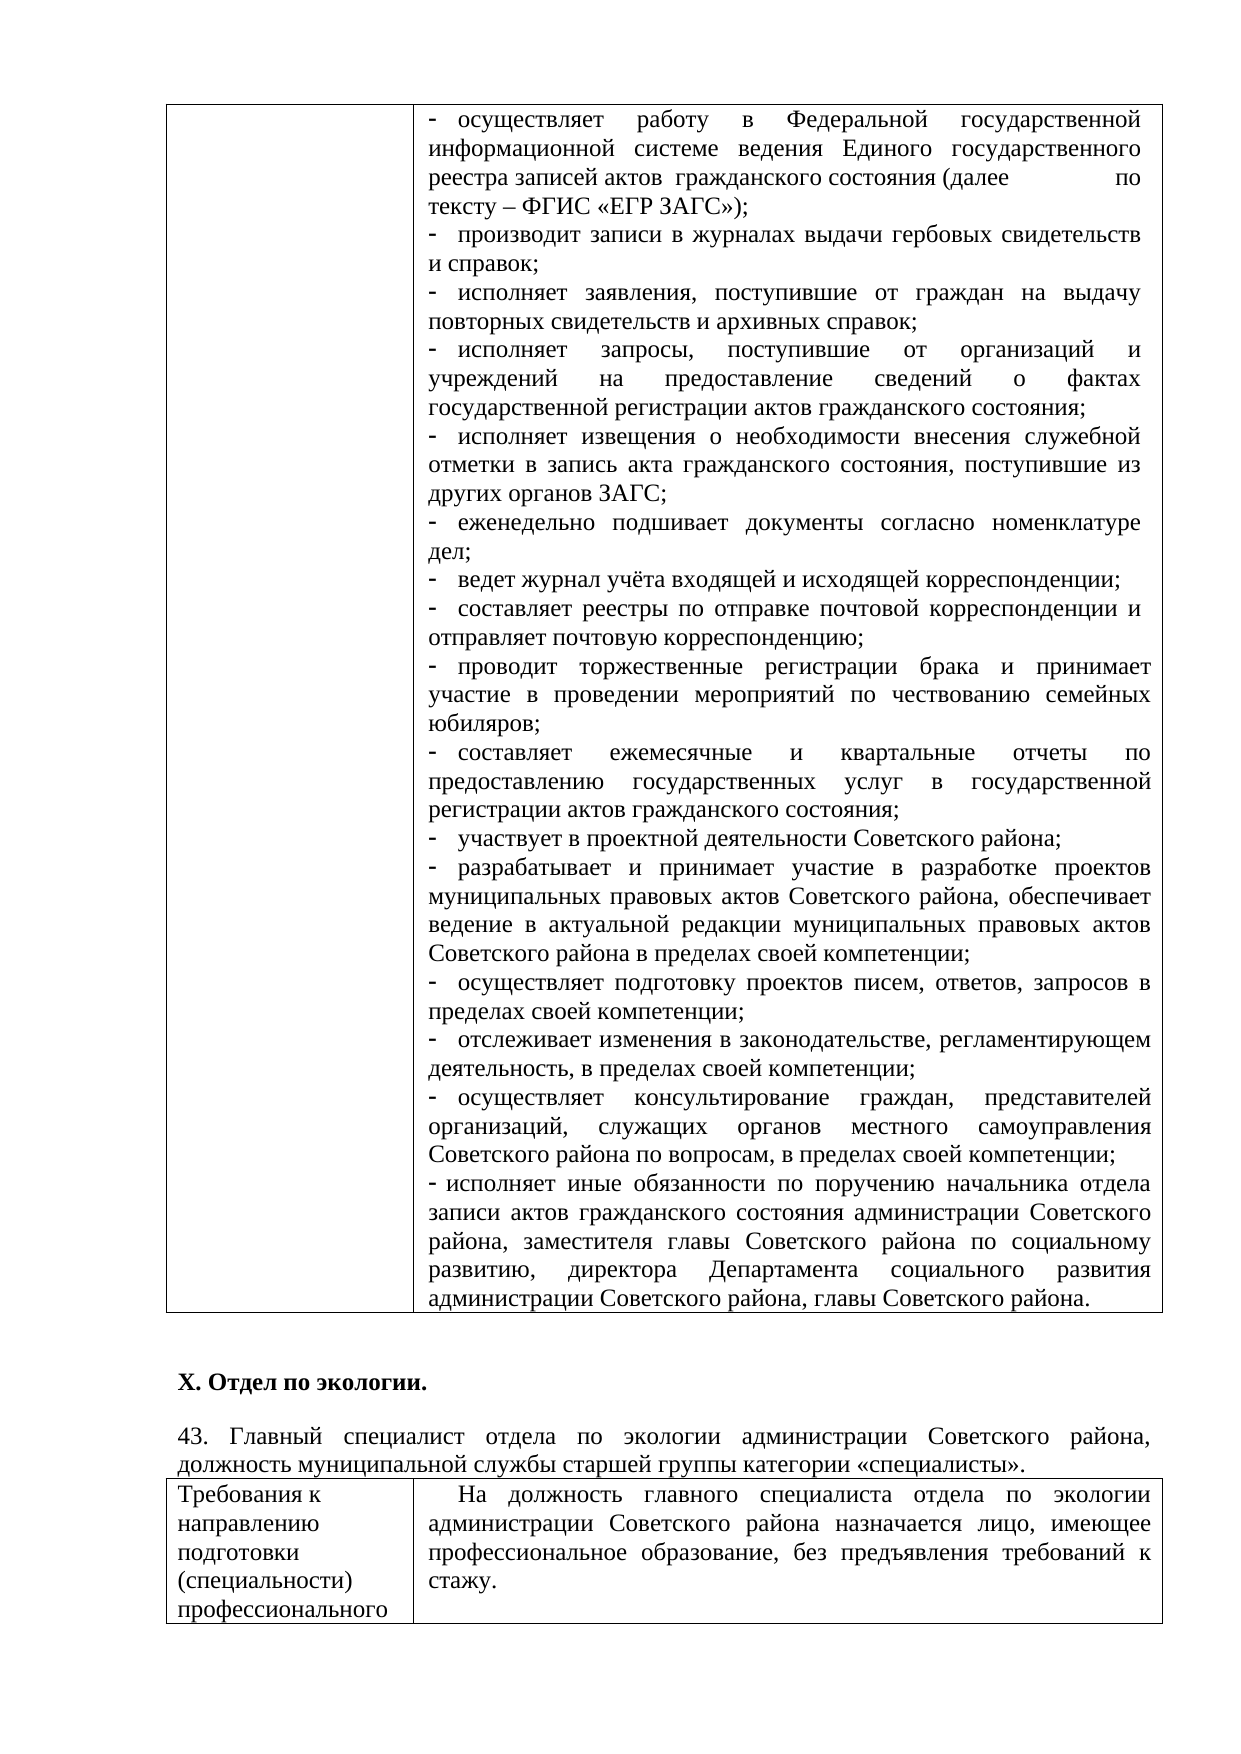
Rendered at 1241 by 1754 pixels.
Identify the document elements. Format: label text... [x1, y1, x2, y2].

text 43. Главный специалист отдела по экологии администрации Советского района, должность муниципальной службы старшей группы категории «специалисты». [177, 1421, 1152, 1478]
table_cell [167, 105, 413, 1312]
text X. Отдел по экологии. [177, 1367, 1152, 1396]
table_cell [414, 105, 1162, 1312]
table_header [167, 1479, 413, 1623]
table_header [414, 1479, 1162, 1623]
